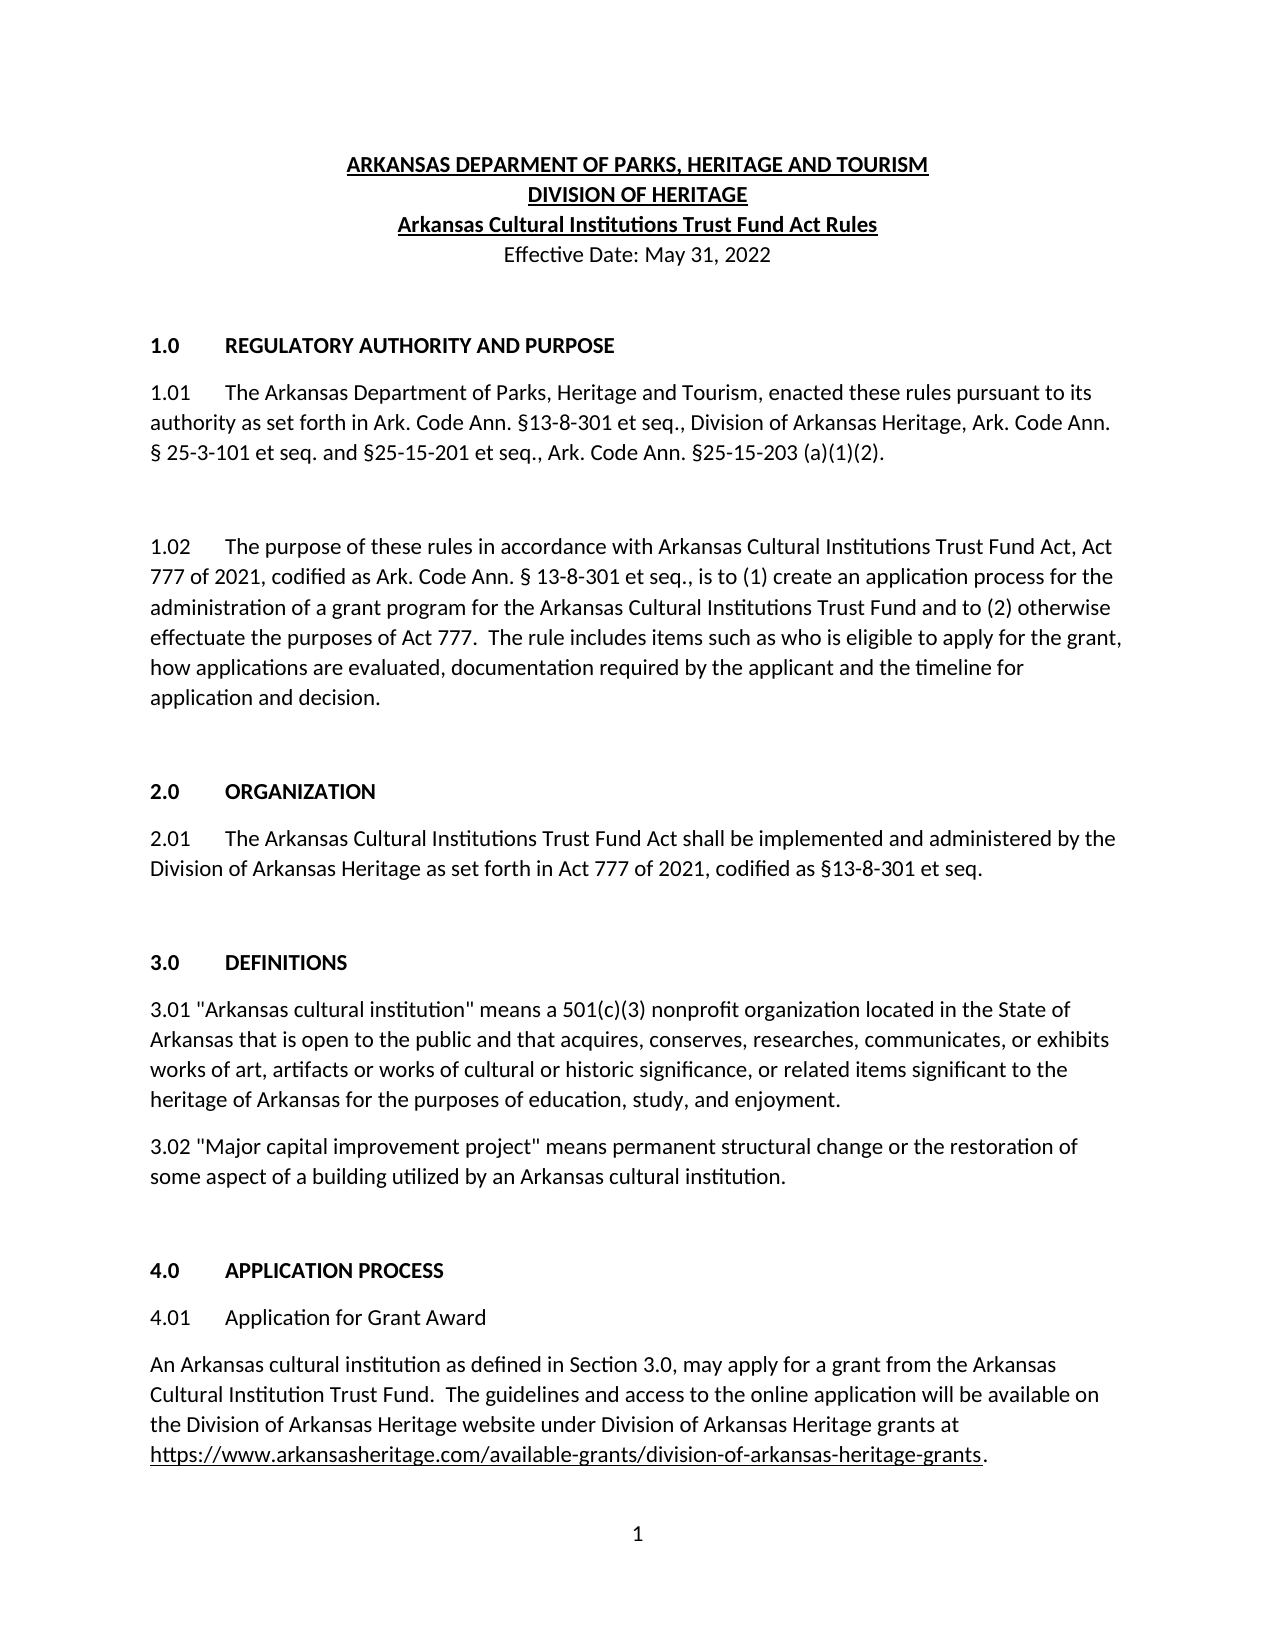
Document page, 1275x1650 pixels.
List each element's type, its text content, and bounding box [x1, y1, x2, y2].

text 1.01 The Arkansas Department of Parks, Heritage and Tourism, enacted these rules pursuant to its authority as set forth in Ark. Code Ann. §13-8-301 et seq., Division of Arkansas Heritage, Ark. Code Ann. § 25-3-101 et seq. and §25-15-201 et seq., Ark. Code Ann. §25-15-203 (a)(1)(2). [150, 378, 1125, 467]
text Arkansas Cultural Institutions Trust Fund Act Rules [150, 210, 1125, 238]
text 3.02 "Major capital improvement project" means permanent structural change or the restoration of some aspect of a building utilized by an Arkansas cultural institution. [150, 1132, 1125, 1191]
text 1.02 The purpose of these rules in accordance with Arkansas Cultural Institutions Trust Fund Act, Act 777 of 2021, codified as Ark. Code Ann. § 13-8-301 et seq., is to (1) create an application process for the administration of a grant program for the Arkansas Cultural Institutions Trust Fund and to (2) otherwise effectuate the purposes of Act 777. The rule includes items such as who is eligible to apply for the grant, how applications are evaluated, documentation required by the applicant and the timeline for application and decision. [150, 532, 1125, 711]
text 3.0 DEFINITIONS [150, 948, 1125, 976]
text ARKANSAS DEPARMENT OF PARKS, HERITAGE AND TOURISM [150, 150, 1125, 178]
text 3.01 "Arkansas cultural institution" means a 501(c)(3) nonprofit organization located in the State of Arkansas that is open to the public and that acquires, conserves, researches, communicates, or exhibits works of art, artifacts or works of cultural or historic significance, or related items significant to the heritage of Arkansas for the purposes of education, study, and enjoyment. [150, 995, 1125, 1113]
text 1.0 REGULATORY AUTHORITY AND PURPOSE [150, 331, 1125, 359]
text DIVISION OF HERITAGE [150, 180, 1125, 208]
text 4.01 Application for Grant Award [150, 1303, 1125, 1331]
text Effective Date: May 31, 2022 [150, 241, 1125, 269]
text 4.0 APPLICATION PROCESS [150, 1256, 1125, 1284]
text An Arkansas cultural institution as defined in Section 3.0, may apply for a grant from the Arkansas Cultural Institution Trust Fund. The guidelines and access to the online application will be available on the Division of Arkansas Heritage website under Division of Arkansas Heritage grants at https://www.arkansasheritage.com/available-grants/division-of-arkansas-heritage-grants. [150, 1350, 1125, 1469]
text 2.0 ORGANIZATION [150, 777, 1125, 805]
text 2.01 The Arkansas Cultural Institutions Trust Fund Act shall be implemented and administered by the Division of Arkansas Heritage as set forth in Act 777 of 2021, codified as §13-8-301 et seq. [150, 824, 1125, 882]
